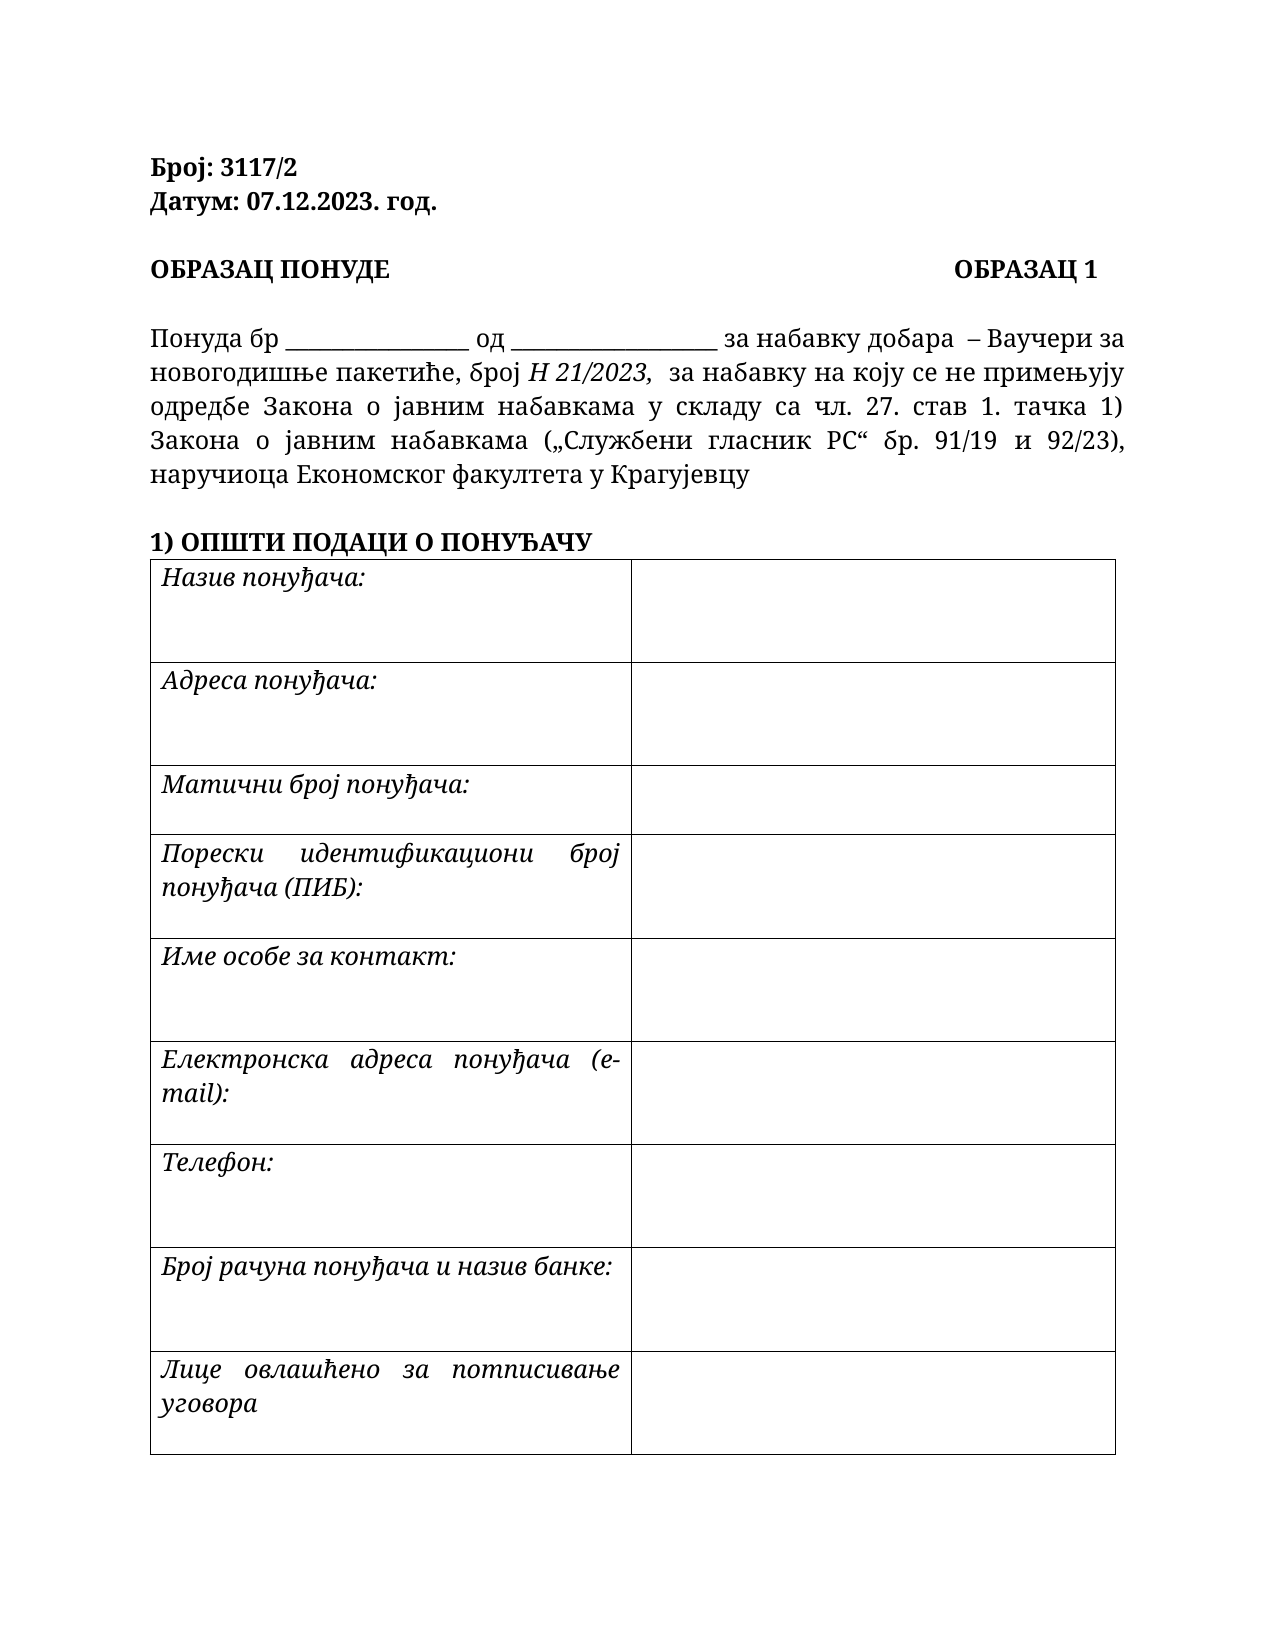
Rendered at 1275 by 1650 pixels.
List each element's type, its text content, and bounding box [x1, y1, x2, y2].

table_cell Порески идентификациони број понуђача (ПИБ): [151, 835, 631, 938]
table_header Назив понуђача: [151, 560, 631, 662]
table_cell Матични број понуђача: [151, 766, 631, 834]
table_header [632, 560, 1115, 662]
table_cell Име особе за контакт: [151, 939, 631, 1041]
table_cell [632, 1352, 1115, 1454]
text Број: 3117/2 [150, 150, 1125, 184]
text 1) ОПШТИ ПОДАЦИ О ПОНУЂАЧУ [150, 525, 1125, 559]
table_cell [632, 939, 1115, 1041]
table_cell [632, 835, 1115, 938]
table_cell Електронска адреса понуђача (e-mail): [151, 1042, 631, 1144]
table_cell [632, 1248, 1115, 1351]
table_cell [632, 1145, 1115, 1247]
table_cell [632, 663, 1115, 765]
text Понуда бр ________________ од __________________ за набавку добара – Ваучери за новогодишње пакетиће, број Н 21/2023, за набавку на коју се не примењују одредбе Закона о јавним набавкама у складу са чл. 27. став 1. тачка 1) Закона о јавним набавкама („Службени гласник РС“ бр. 91/19 и 92/23), наручиоца Економског факултета у Крагујевцу [150, 320, 1125, 491]
text Датум: 07.12.2023. год. [150, 184, 1125, 218]
table_cell Адреса понуђача: [151, 663, 631, 765]
table_cell [632, 1042, 1115, 1144]
table_cell Број рачуна понуђача и назив банке: [151, 1248, 631, 1351]
text ОБРАЗАЦ ПОНУДЕ ОБРАЗАЦ 1 [150, 252, 1125, 286]
table_cell Телефон: [151, 1145, 631, 1247]
table_cell [632, 766, 1115, 834]
table_cell Лице овлашћено за потписивање уговора [151, 1352, 631, 1454]
